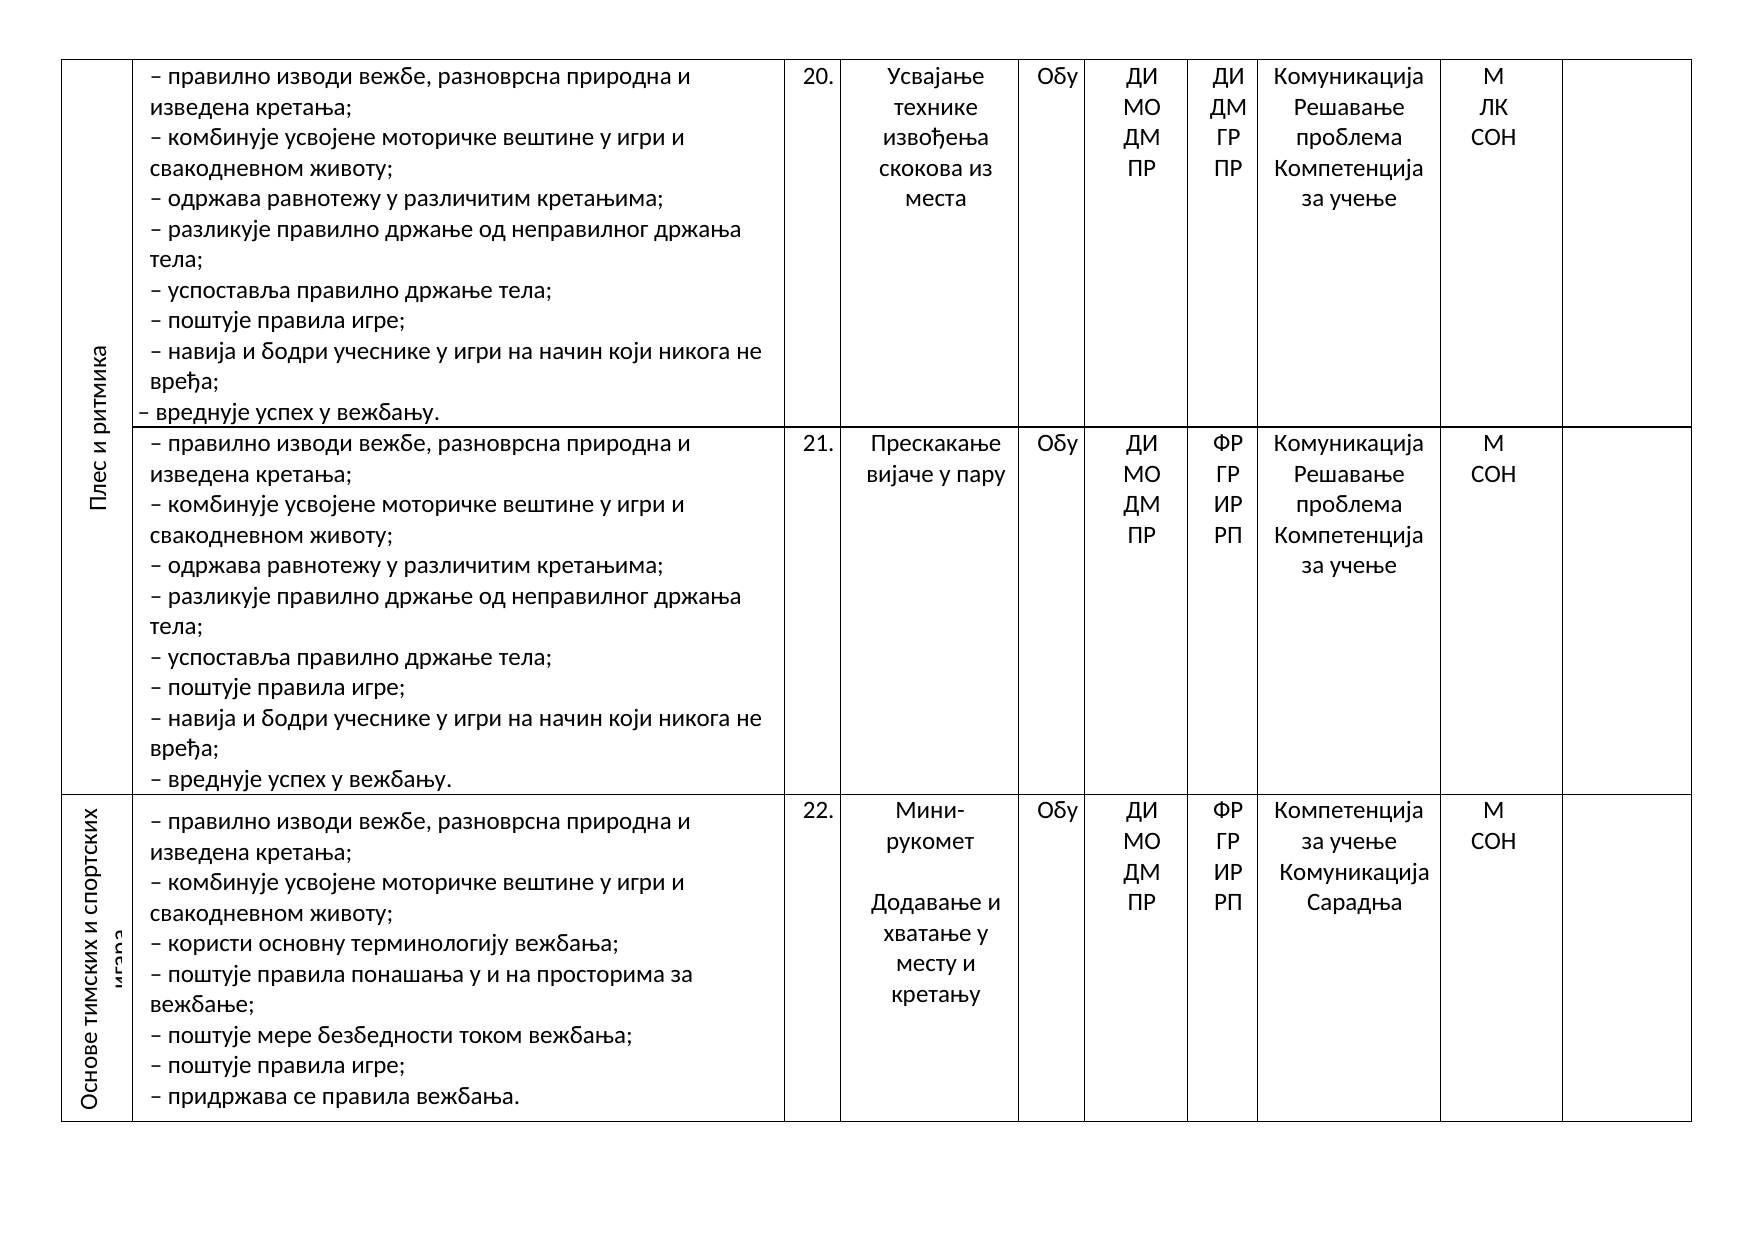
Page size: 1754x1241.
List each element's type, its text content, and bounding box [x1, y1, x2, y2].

table_cell Обу [1019, 60, 1084, 426]
table_cell ФР ГР ИР РП [1188, 428, 1257, 794]
table_cell Комуникација Решавање проблема Компетенција за учење [1258, 428, 1440, 794]
table_cell ДИ ДМ ГР ПР [1188, 60, 1257, 426]
table_cell – правилно изводи вежбе, разноврсна природна и изведена кретања; – комбинује усвојене моторичке вештине у игри и свакодневном животу; – одржава равнотежу у различитим кретањима; – разликује правилно држање од неправилног држања тела; – успоставља правилно држање тела; – поштује правила игре; – навија и бодри учеснике у игри на начин који никога не вређа; – вреднује успех у вежбању. [133, 60, 784, 426]
table_cell – правилно изводи вежбе, разноврсна природна и изведена кретања; – комбинује усвојене моторичке вештине у игри и свакодневном животу; – одржава равнотежу у различитим кретањима; – разликује правилно држање од неправилног држања тела; – успоставља правилно држање тела; – поштује правила игре; – навија и бодри учеснике у игри на начин који никога не вређа; – вреднује успех у вежбању. [133, 428, 784, 794]
table_cell Компетенција за учење Комуникација Сарадња [1258, 795, 1440, 1121]
table_cell 20. [785, 60, 840, 426]
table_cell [62, 795, 132, 1121]
table_cell [1563, 795, 1691, 1121]
table_cell 21. [785, 428, 840, 794]
table_cell [1563, 428, 1691, 794]
table_cell Плес и ритмика [62, 60, 132, 794]
table_cell ДИ МО ДМ ПР [1085, 60, 1187, 426]
table_cell 22. [785, 795, 840, 1121]
table_cell Усвајање технике извођења скокова из места [841, 60, 1018, 426]
table_cell Мини-рукомет Додавање и хватање у месту и кретању [841, 795, 1018, 1121]
table_cell Прескакање вијаче у пару [841, 428, 1018, 794]
table_cell Комуникација Решавање проблема Компетенција за учење [1258, 60, 1440, 426]
table_cell ДИ МО ДМ ПР [1085, 428, 1187, 794]
table_cell [1563, 60, 1691, 426]
table_cell Обу [1019, 428, 1084, 794]
table_cell ДИ МО ДМ ПР [1085, 795, 1187, 1121]
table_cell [133, 795, 784, 1121]
table_cell ФР ГР ИР РП [1188, 795, 1257, 1121]
table_cell М ЛК СОН [1441, 60, 1562, 426]
table_cell Обу [1019, 795, 1084, 1121]
table_cell М СОН [1441, 795, 1562, 1121]
table_cell М СОН [1441, 428, 1562, 794]
